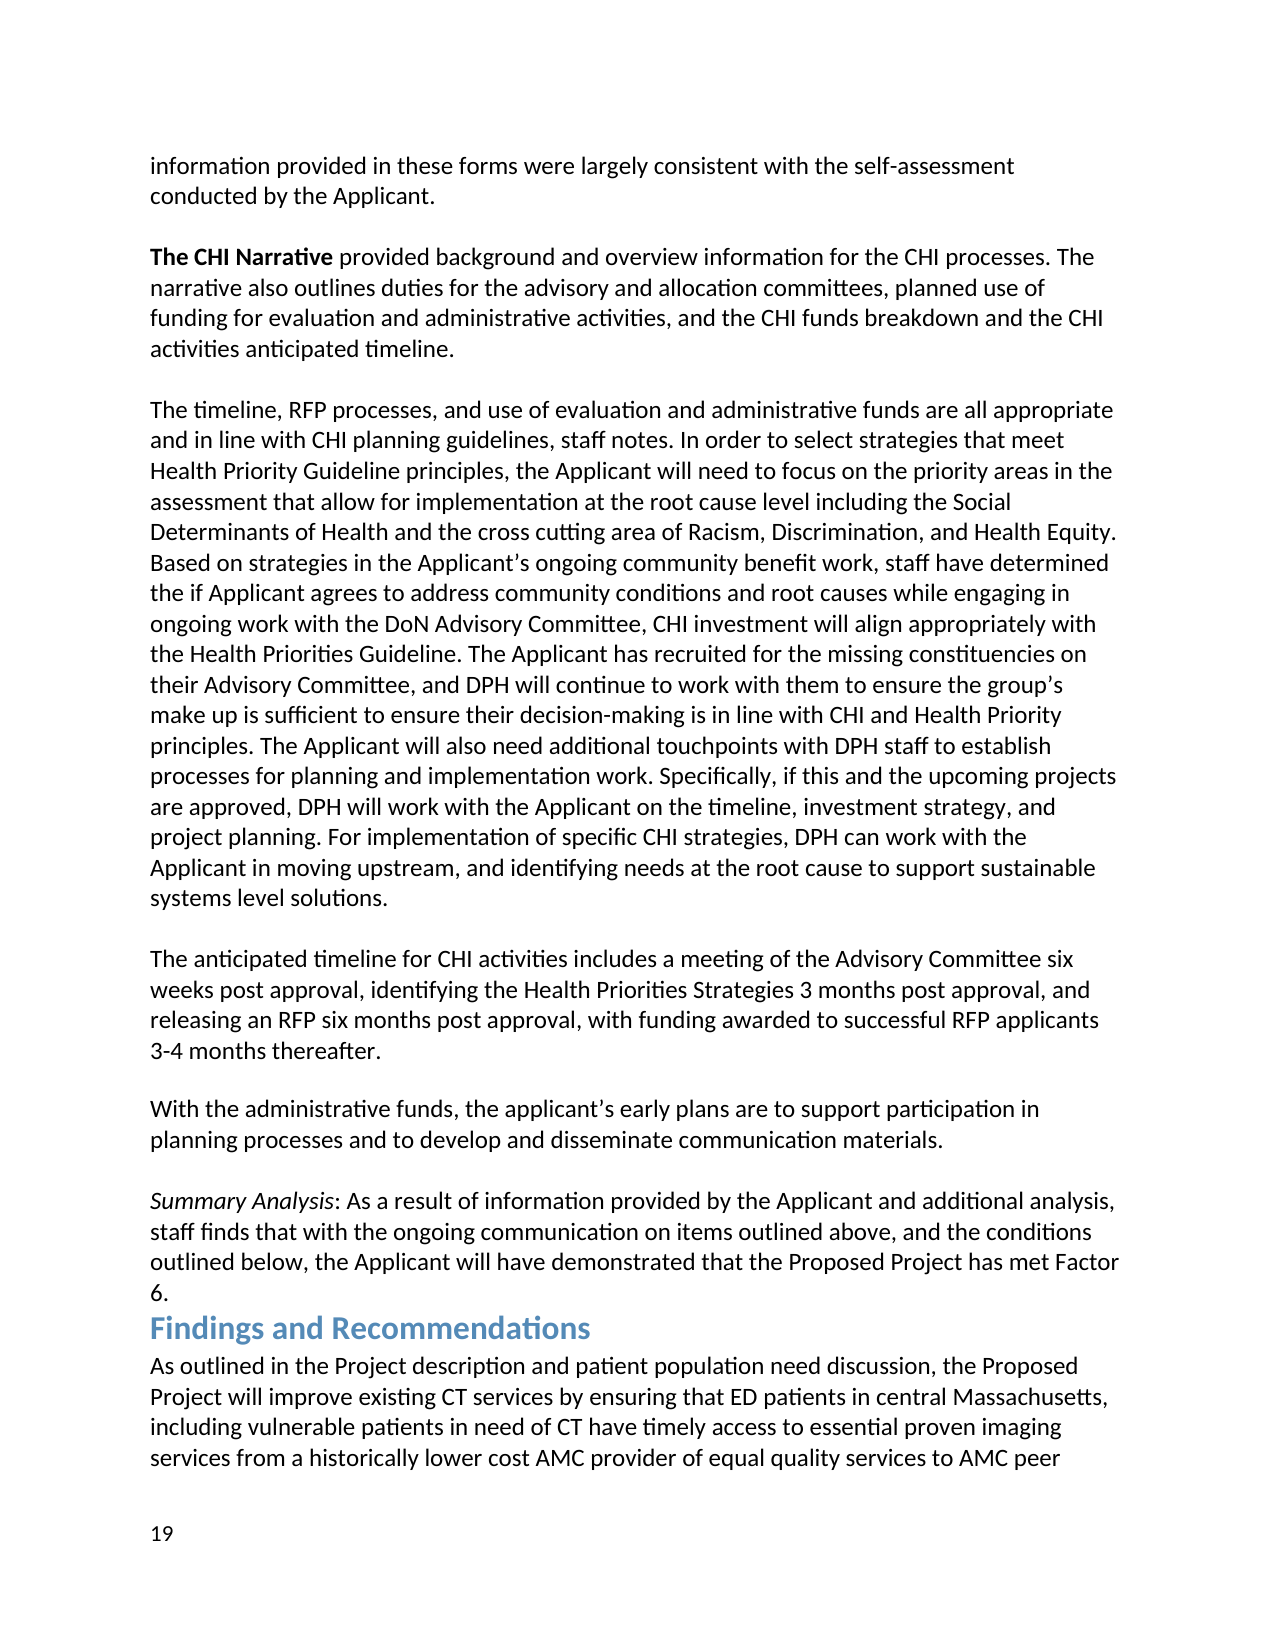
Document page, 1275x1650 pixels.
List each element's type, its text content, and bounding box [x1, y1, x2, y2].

text Summary Analysis: As a result of information provided by the Applicant and additional analysis, staff finds that with the ongoing communication on items outlined above, and the conditions outlined below, the Applicant will have demonstrated that the Proposed Project has met Factor 6. [150, 1185, 1125, 1307]
subtitle Findings and Recommendations [150, 1307, 1125, 1348]
text The anticipated timeline for CHI activities includes a meeting of the Advisory Committee six weeks post approval, identifying the Health Priorities Strategies 3 months post approval, and releasing an RFP six months post approval, with funding awarded to successful RFP applicants 3-4 months thereafter. [150, 943, 1125, 1066]
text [150, 150, 1125, 211]
text With the administrative funds, the applicant’s early plans are to support participation in planning processes and to develop and disseminate communication materials. [150, 1094, 1125, 1155]
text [150, 1351, 1125, 1473]
text The CHI Narrative provided background and overview information for the CHI processes. The narrative also outlines duties for the advisory and allocation committees, planned use of funding for evaluation and administrative activities, and the CHI funds breakdown and the CHI activities anticipated timeline. [150, 242, 1125, 364]
text The timeline, RFP processes, and use of evaluation and administrative funds are all appropriate and in line with CHI planning guidelines, staff notes. In order to select strategies that meet Health Priority Guideline principles, the Applicant will need to focus on the priority areas in the assessment that allow for implementation at the root cause level including the Social Determinants of Health and the cross cutting area of Racism, Discrimination, and Health Equity. Based on strategies in the Applicant’s ongoing community benefit work, staff have determined the if Applicant agrees to address community conditions and root causes while engaging in ongoing work with the DoN Advisory Committee, CHI investment will align appropriately with the Health Priorities Guideline. The Applicant has recruited for the missing constituencies on their Advisory Committee, and DPH will continue to work with them to ensure the group’s make up is sufficient to ensure their decision-making is in line with CHI and Health Priority principles. The Applicant will also need additional touchpoints with DPH staff to establish processes for planning and implementation work. Specifically, if this and the upcoming projects are approved, DPH will work with the Applicant on the timeline, investment strategy, and project planning. For implementation of specific CHI strategies, DPH can work with the Applicant in moving upstream, and identifying needs at the root cause to support sustainable systems level solutions. [150, 394, 1125, 913]
